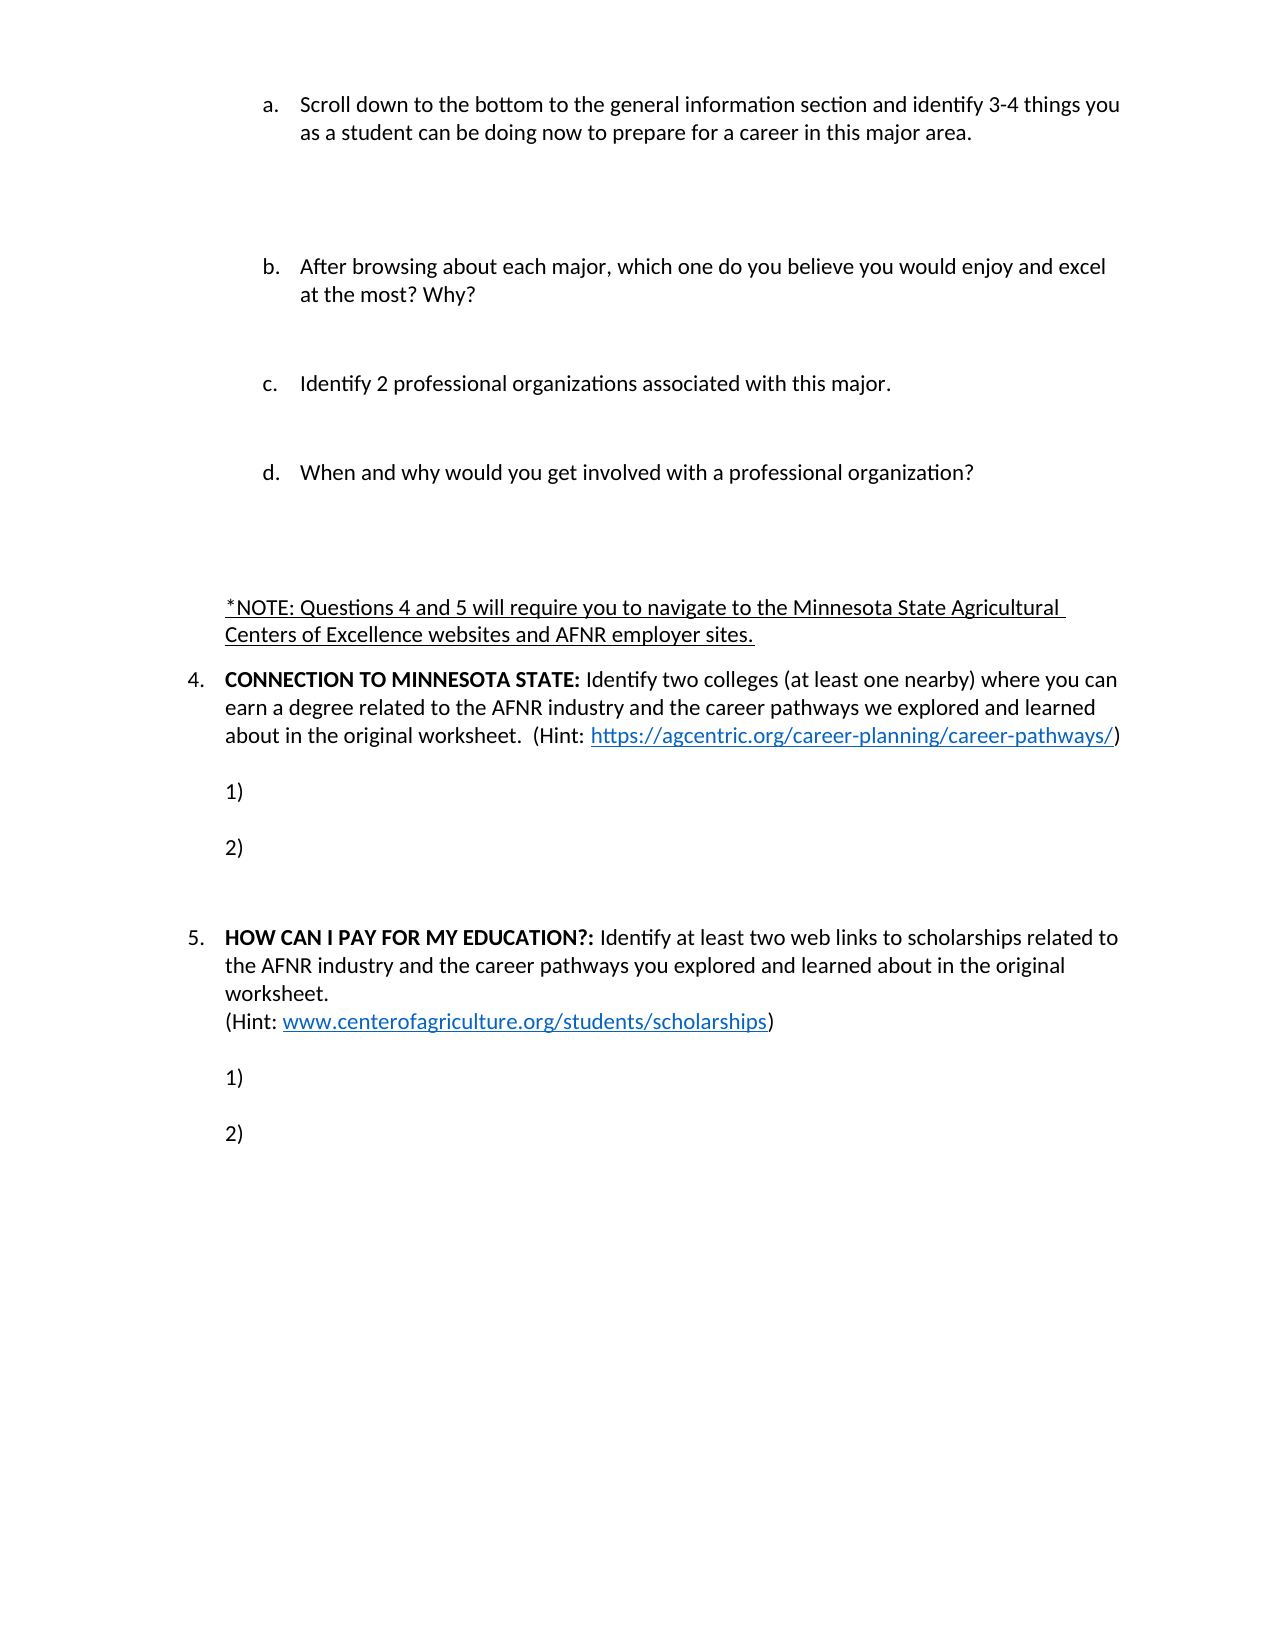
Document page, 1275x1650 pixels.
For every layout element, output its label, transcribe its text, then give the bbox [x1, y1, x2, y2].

list HOW CAN I PAY FOR MY EDUCATION?: Identify at least two web links to scholarships related to the AFNR industry and the career pathways you explored and learned about in the original worksheet. [187, 923, 1125, 1007]
list 1) [225, 1063, 1125, 1091]
list Scroll down to the bottom to the general information section and identify 3-4 things you as a student can be doing now to prepare for a career in this major area. [262, 90, 1125, 146]
list When and why would you get involved with a professional organization? [262, 458, 1125, 487]
list 1) [225, 777, 1125, 805]
list Identify 2 professional organizations associated with this major. [262, 369, 1125, 397]
list After browsing about each major, which one do you believe you would enjoy and excel at the most? Why? [262, 252, 1125, 308]
list 2) [225, 1119, 1125, 1175]
text *NOTE: Questions 4 and 5 will require you to navigate to the Minnesota State Agricultural Centers of Excellence websites and AFNR employer sites. [225, 593, 1125, 649]
list CONNECTION TO MINNESOTA STATE: Identify two colleges (at least one nearby) where you can earn a degree related to the AFNR industry and the career pathways we explored and learned about in the original worksheet. (Hint: https://agcentric.org/career-planning/career-pathways/) [187, 665, 1125, 749]
list 2) [225, 833, 1125, 861]
list (Hint: www.centerofagriculture.org/students/scholarships) [225, 1007, 1125, 1035]
